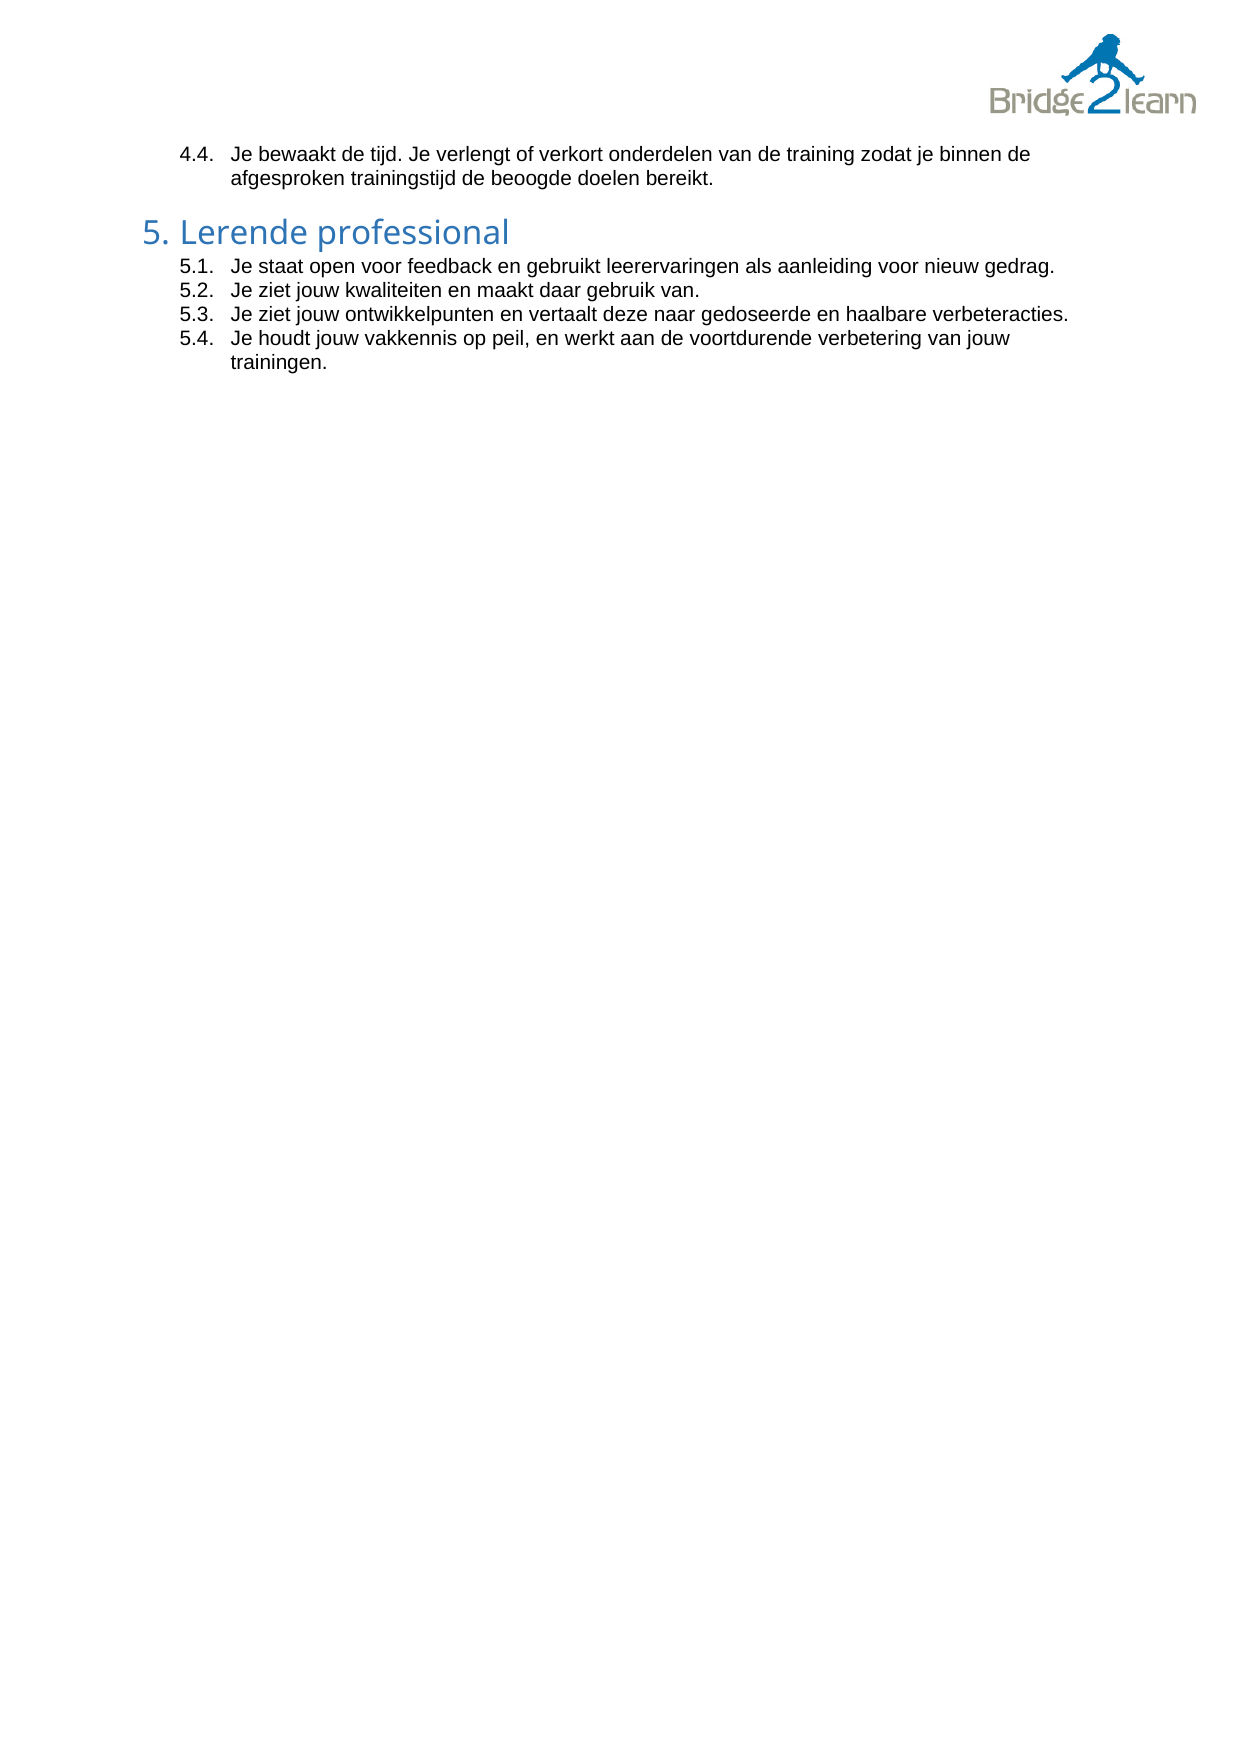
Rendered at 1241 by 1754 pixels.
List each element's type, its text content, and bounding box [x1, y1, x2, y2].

list Je ziet jouw kwaliteiten en maakt daar gebruik van. [179, 278, 1098, 302]
list Je staat open voor feedback en gebruikt leerervaringen als aanleiding voor nieuw gedrag. [179, 254, 1098, 278]
picture [987, 31, 1199, 121]
list Je bewaakt de tijd. Je verlengt of verkort onderdelen van de training zodat je binnen de afgesproken trainingstijd de beoogde doelen bereikt. [179, 142, 1098, 190]
list Je houdt jouw vakkennis op peil, en werkt aan de voortdurende verbetering van jouw trainingen. [179, 326, 1098, 374]
subtitle Lerende professional [142, 209, 1098, 254]
list Je ziet jouw ontwikkelpunten en vertaalt deze naar gedoseerde en haalbare verbeteracties. [179, 302, 1098, 326]
